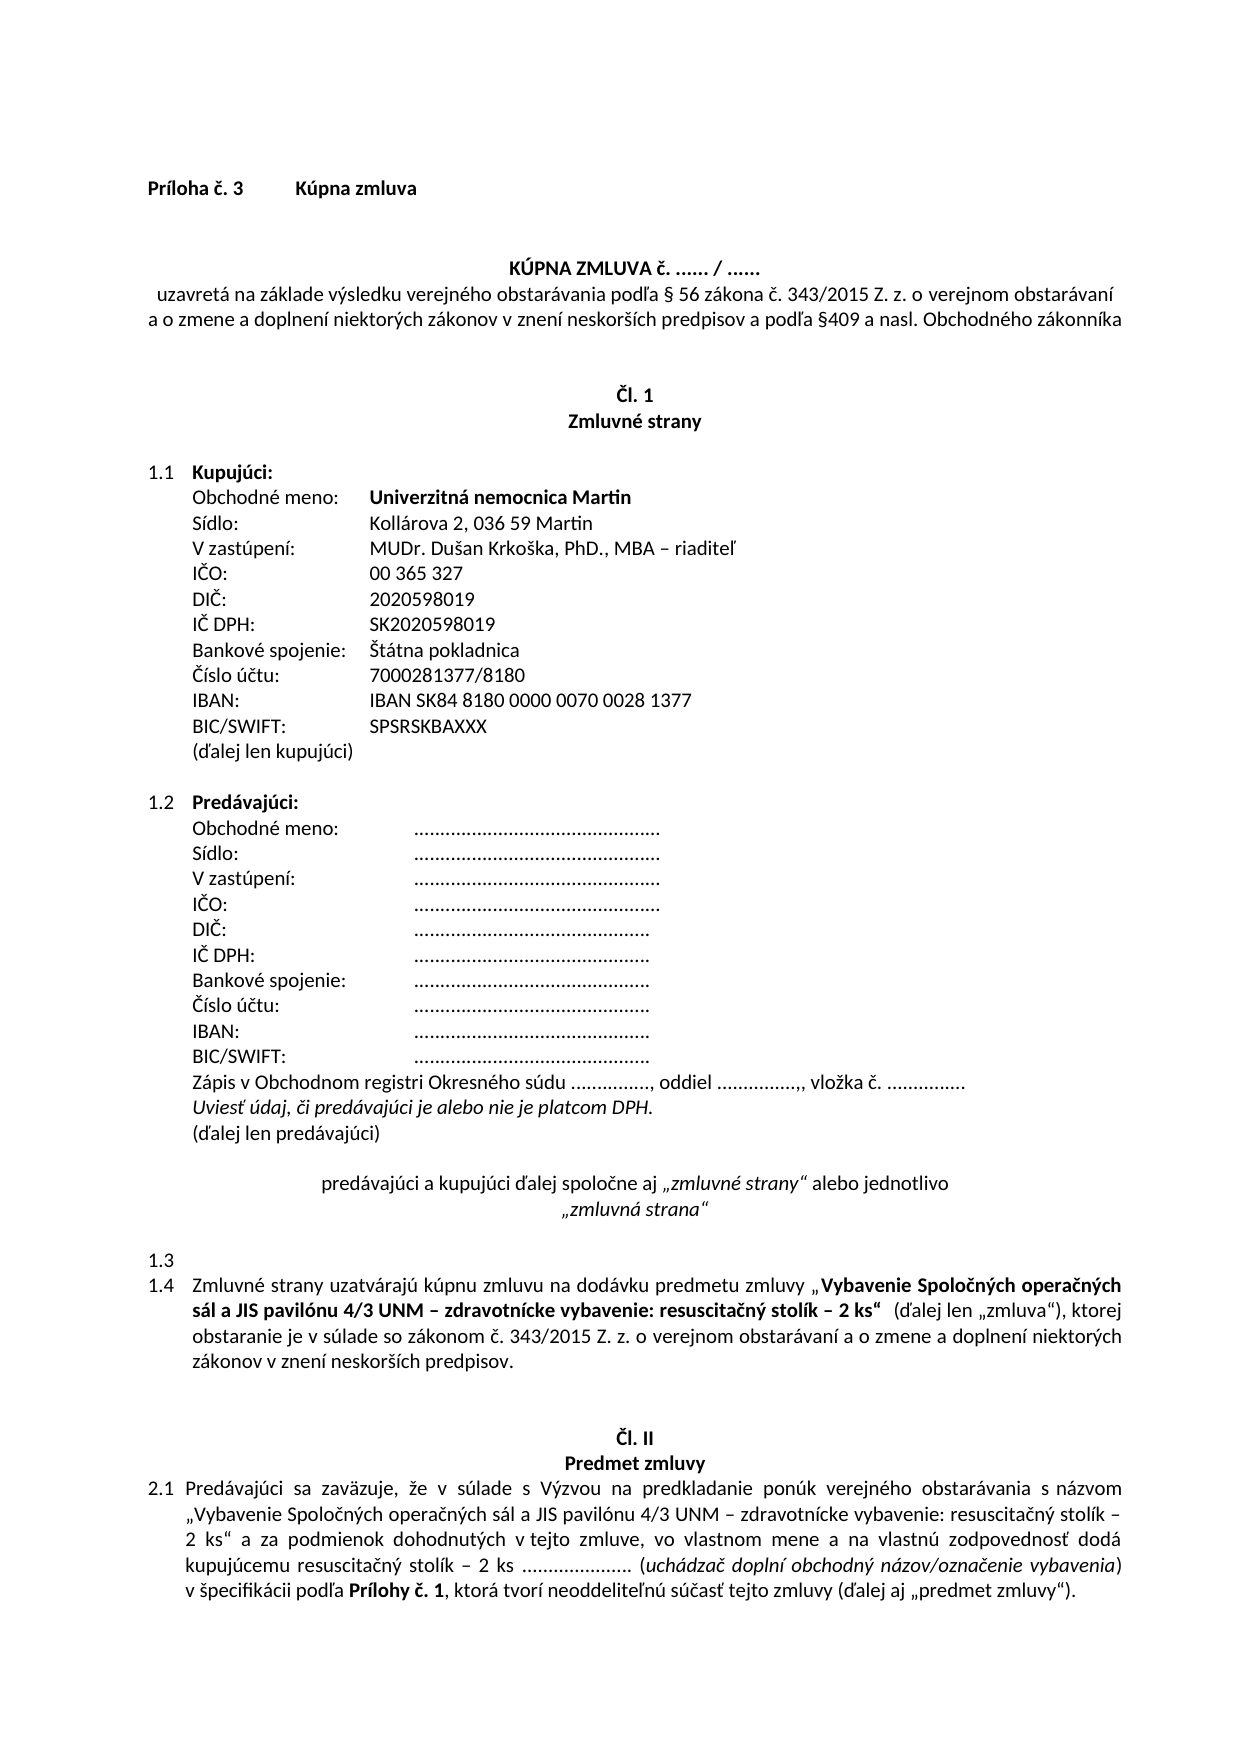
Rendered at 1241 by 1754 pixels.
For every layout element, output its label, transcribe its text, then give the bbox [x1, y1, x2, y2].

text Čl. 1 [148, 383, 1122, 408]
text (ďalej len kupujúci) [148, 738, 1122, 764]
text Sídlo: ............................................... [148, 840, 1122, 866]
text Uviesť údaj, či predávajúci je alebo nie je platcom DPH. [148, 1094, 1122, 1120]
list Predávajúci sa zaväzuje, že v súlade s Výzvou na predkladanie ponúk verejného obstarávania s názvom „Vybavenie Spoločných operačných sál a JIS pavilónu 4/3 UNM – zdravotnícke vybavenie: resuscitačný stolík – 2 ks“ a za podmienok dohodnutých v tejto zmluve, vo vlastnom mene a na vlastnú zodpovednosť dodá kupujúcemu resuscitačný stolík – 2 ks ..................... (uchádzač doplní obchodný názov/označenie vybavenia) v špecifikácii podľa Prílohy č. 1, ktorá tvorí neoddeliteľnú súčasť tejto zmluvy (ďalej aj „predmet zmluvy“). [148, 1476, 1122, 1603]
list Zmluvné strany uzatvárajú kúpnu zmluvu na dodávku predmetu zmluvy „Vybavenie Spoločných operačných sál a JIS pavilónu 4/3 UNM – zdravotnícke vybavenie: resuscitačný stolík – 2 ks“ (ďalej len „zmluva“), ktorej obstaranie je v súlade so zákonom č. 343/2015 Z. z. o verejnom obstarávaní a o zmene a doplnení niektorých zákonov v znení neskorších predpisov. [148, 1272, 1122, 1374]
text IČO: ............................................... [148, 891, 1122, 916]
text Predmet zmluvy [148, 1450, 1122, 1476]
text 1.2 Predávajúci: [148, 789, 1122, 815]
text IČ DPH: SK2020598019 [148, 611, 1122, 637]
text uzavretá na základe výsledku verejného obstarávania podľa § 56 zákona č. 343/2015 Z. z. o verejnom obstarávaní a o zmene a doplnení niektorých zákonov v znení neskorších predpisov a podľa §409 a nasl. Obchodného zákonníka [148, 281, 1122, 332]
list Zmluvné strany [148, 408, 1122, 433]
subtitle DIČ: ............................................. [148, 916, 1122, 942]
text „zmluvná strana“ [148, 1196, 1122, 1221]
text predávajúci a kupujúci ďalej spoločne aj „zmluvné strany“ alebo jednotlivo [148, 1171, 1122, 1196]
text Sídlo: Kollárova 2, 036 59 Martin [148, 510, 1122, 535]
text (ďalej len predávajúci) [148, 1120, 1122, 1145]
text IBAN: ............................................. [148, 1018, 1122, 1043]
subtitle Bankové spojenie: ............................................. [148, 967, 1122, 993]
text KÚPNA ZMLUVA č. ...... / ...... [148, 256, 1122, 281]
text Číslo účtu: 7000281377/8180 [148, 662, 1122, 688]
text DIČ: 2020598019 [148, 586, 1122, 611]
text Zápis v Obchodnom registri Okresného súdu ..............., oddiel ...............,, vložka č. ............... [148, 1069, 1122, 1094]
text 1.1 Kupujúci: [148, 459, 1122, 484]
text BIC/SWIFT: ............................................. [148, 1043, 1122, 1069]
text Čl. II [148, 1425, 1122, 1450]
text BIC/SWIFT: SPSRSKBAXXX [148, 713, 1122, 738]
text Príloha č. 3 Kúpna zmluva [148, 176, 1122, 201]
text Obchodné meno: ............................................... [148, 815, 1122, 840]
text IBAN: IBAN SK84 8180 0000 0070 0028 1377 [148, 688, 1122, 713]
subtitle IČ DPH: ............................................. [148, 942, 1122, 967]
text Číslo účtu: ............................................. [148, 993, 1122, 1018]
subtitle Obchodné meno: Univerzitná nemocnica Martin [148, 484, 1137, 510]
text IČO: 00 365 327 [148, 561, 1122, 586]
text V zastúpení: ............................................... [148, 866, 1122, 891]
text V zastúpení: MUDr. Dušan Krkoška, PhD., MBA – riaditeľ [148, 535, 1122, 561]
text Bankové spojenie: Štátna pokladnica [148, 637, 1122, 662]
